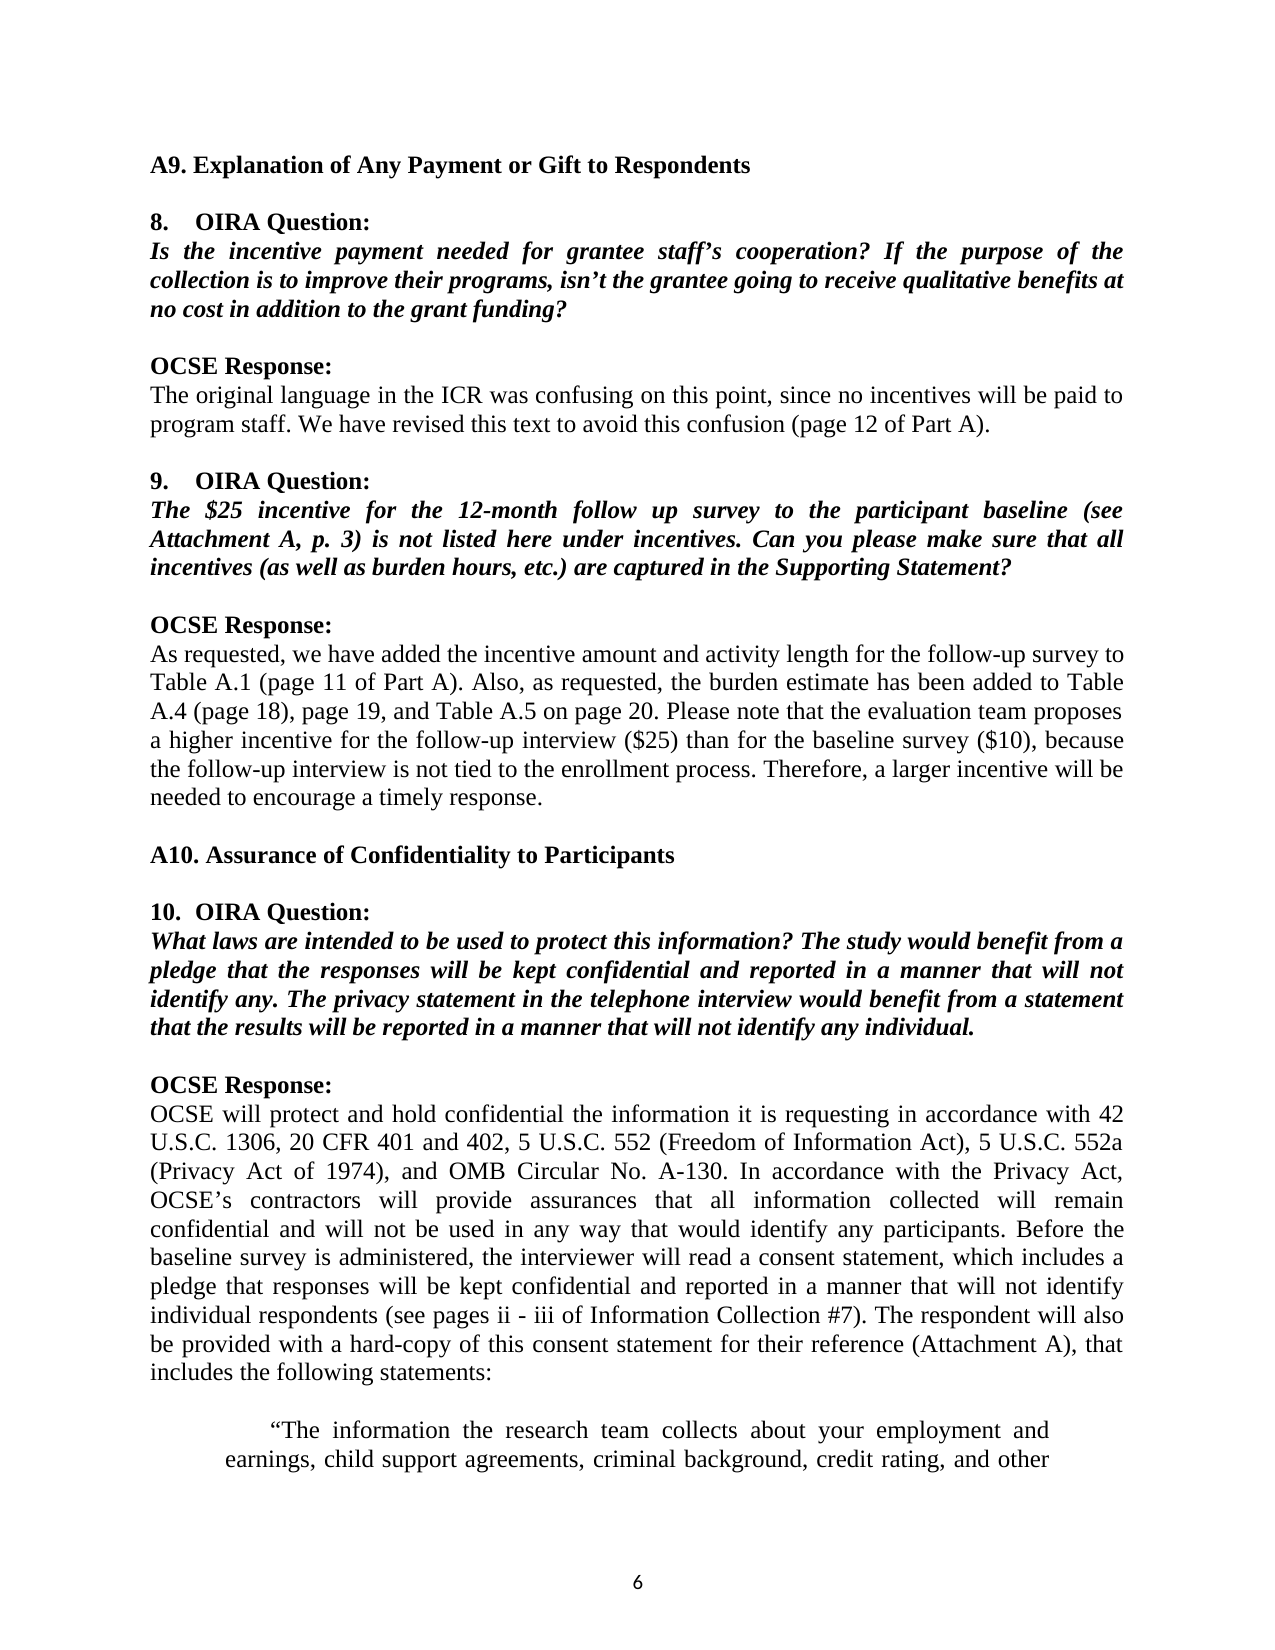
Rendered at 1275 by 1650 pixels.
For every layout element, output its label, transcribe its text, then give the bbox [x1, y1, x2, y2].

text A9. Explanation of Any Payment or Gift to Respondents [150, 150, 1125, 179]
text A10. Assurance of Confidentiality to Participants [150, 840, 1125, 869]
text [225, 1415, 1050, 1472]
text Is the incentive payment needed for grantee staff’s cooperation? If the purpose of the collection is to improve their programs, isn’t the grantee going to receive qualitative benefits at no cost in addition to the grant funding? [150, 236, 1125, 322]
text What laws are intended to be used to protect this information? The study would benefit from a pledge that the responses will be kept confidential and reported in a manner that will not identify any. The privacy statement in the telephone interview would benefit from a statement that the results will be reported in a manner that will not identify any individual. [150, 926, 1125, 1041]
text OCSE will protect and hold confidential the information it is requesting in accordance with 42 U.S.C. 1306, 20 CFR 401 and 402, 5 U.S.C. 552 (Freedom of Information Act), 5 U.S.C. 552a (Privacy Act of 1974), and OMB Circular No. A-130. In accordance with the Privacy Act, OCSE’s contractors will provide assurances that all information collected will remain confidential and will not be used in any way that would identify any participants. Before the baseline survey is administered, the interviewer will read a consent statement, which includes a pledge that responses will be kept confidential and reported in a manner that will not identify individual respondents (see pages ii - iii of Information Collection #7). The respondent will also be provided with a hard-copy of this consent statement for their reference (Attachment A), that includes the following statements: [150, 1099, 1125, 1386]
text 10. OIRA Question: [150, 897, 1125, 926]
text As requested, we have added the incentive amount and activity length for the follow-up survey to Table A.1 (page 11 of Part A). Also, as requested, the burden estimate has been added to Table A.4 (page 18), page 19, and Table A.5 on page 20. Please note that the evaluation team proposes a higher incentive for the follow-up interview ($25) than for the baseline survey ($10), because the follow-up interview is not tied to the enrollment process. Therefore, a larger incentive will be needed to encourage a timely response. [150, 639, 1125, 811]
text The $25 incentive for the 12-month follow up survey to the participant baseline (see Attachment A, p. 3) is not listed here under incentives. Can you please make sure that all incentives (as well as burden hours, etc.) are captured in the Supporting Statement? [150, 495, 1125, 581]
text OCSE Response: [150, 1070, 1125, 1099]
text OCSE Response: [150, 351, 1125, 380]
text OCSE Response: [150, 610, 1125, 639]
text 9. OIRA Question: [150, 466, 1125, 495]
text 8. OIRA Question: [150, 207, 1125, 236]
text The original language in the ICR was confusing on this point, since no incentives will be paid to program staff. We have revised this text to avoid this confusion (page 12 of Part A). [150, 380, 1125, 437]
